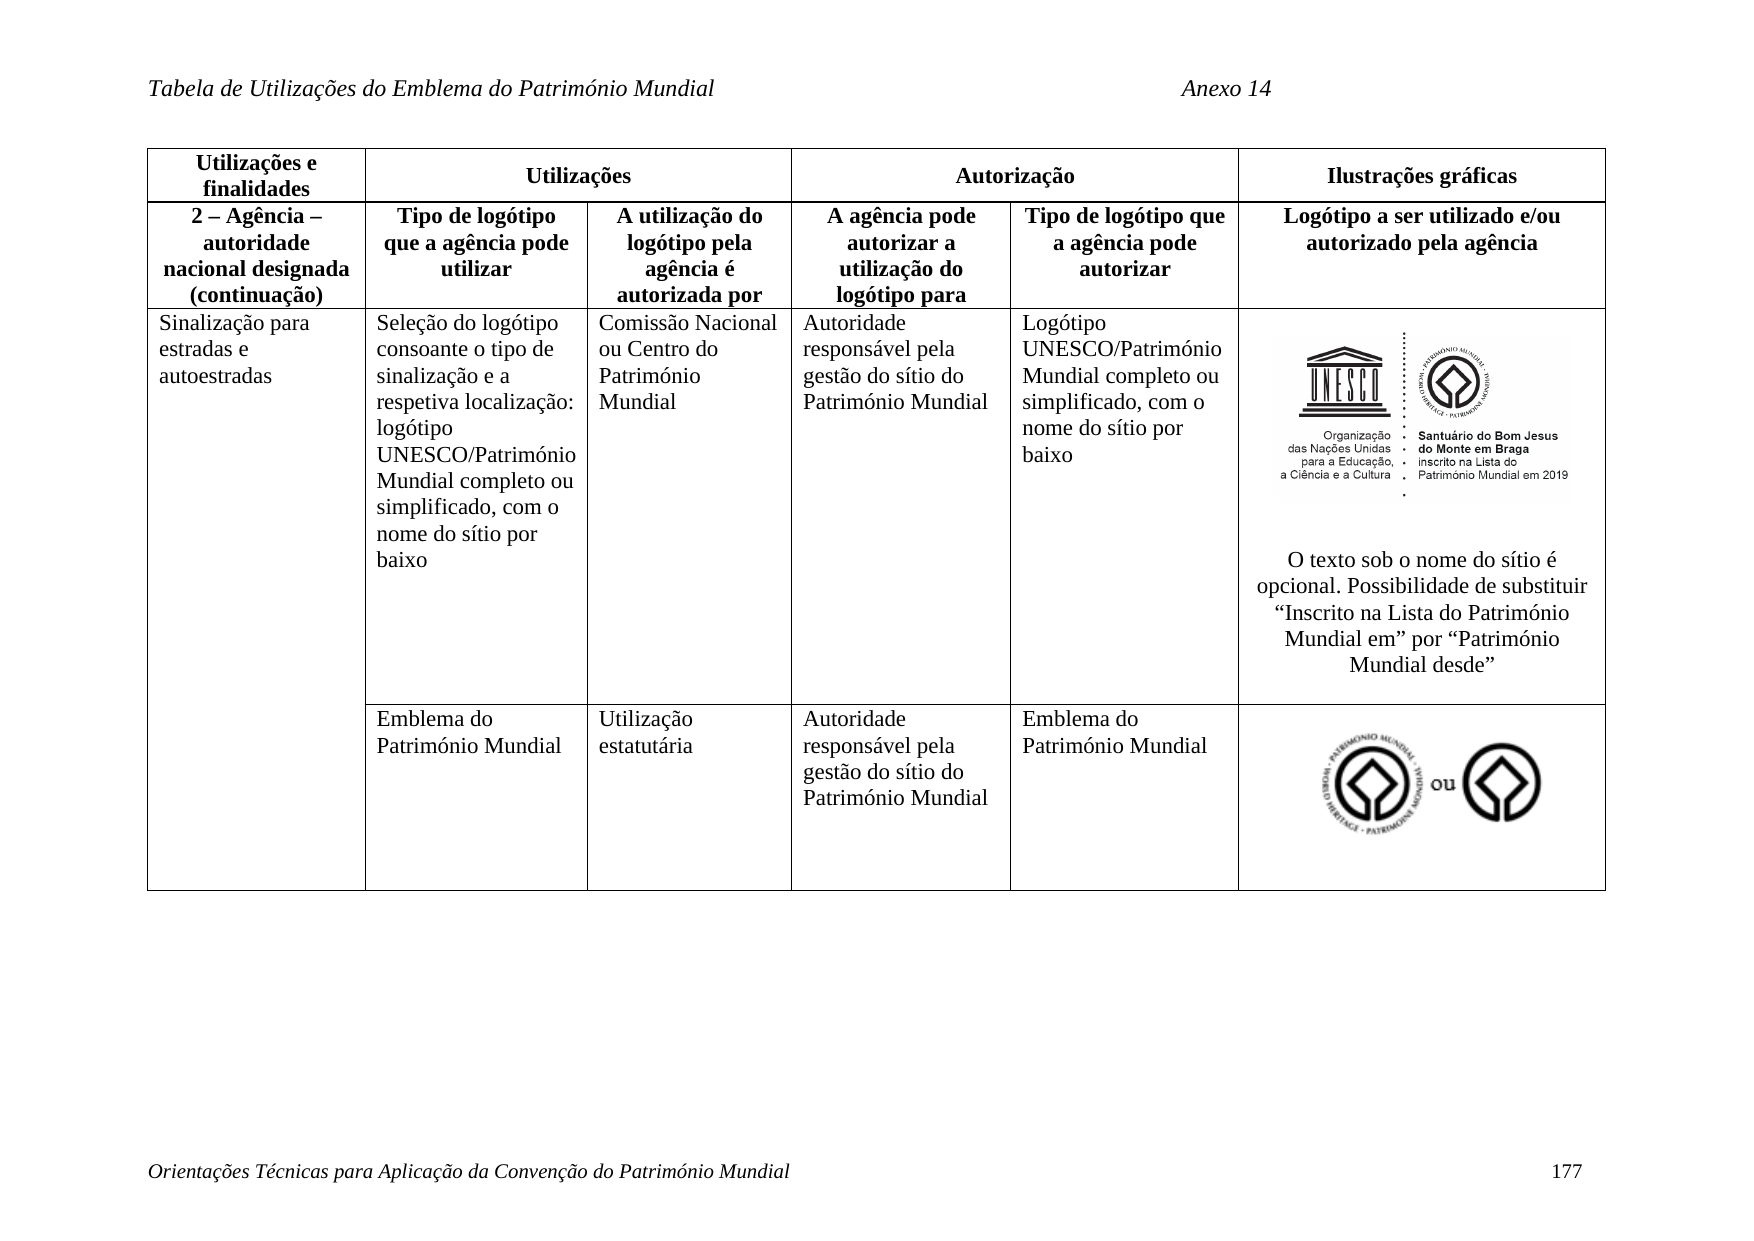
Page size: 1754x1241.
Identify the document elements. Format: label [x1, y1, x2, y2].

picture [1310, 726, 1552, 841]
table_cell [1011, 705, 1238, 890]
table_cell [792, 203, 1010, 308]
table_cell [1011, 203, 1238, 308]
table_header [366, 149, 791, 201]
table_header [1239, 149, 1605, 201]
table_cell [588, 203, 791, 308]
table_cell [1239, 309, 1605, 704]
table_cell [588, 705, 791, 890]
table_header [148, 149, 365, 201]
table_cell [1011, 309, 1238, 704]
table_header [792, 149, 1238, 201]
picture [1272, 330, 1575, 503]
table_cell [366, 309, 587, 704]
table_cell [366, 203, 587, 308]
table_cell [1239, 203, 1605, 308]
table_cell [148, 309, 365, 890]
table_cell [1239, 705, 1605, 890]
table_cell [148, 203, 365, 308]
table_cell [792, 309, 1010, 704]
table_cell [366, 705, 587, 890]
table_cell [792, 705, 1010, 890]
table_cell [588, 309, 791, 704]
